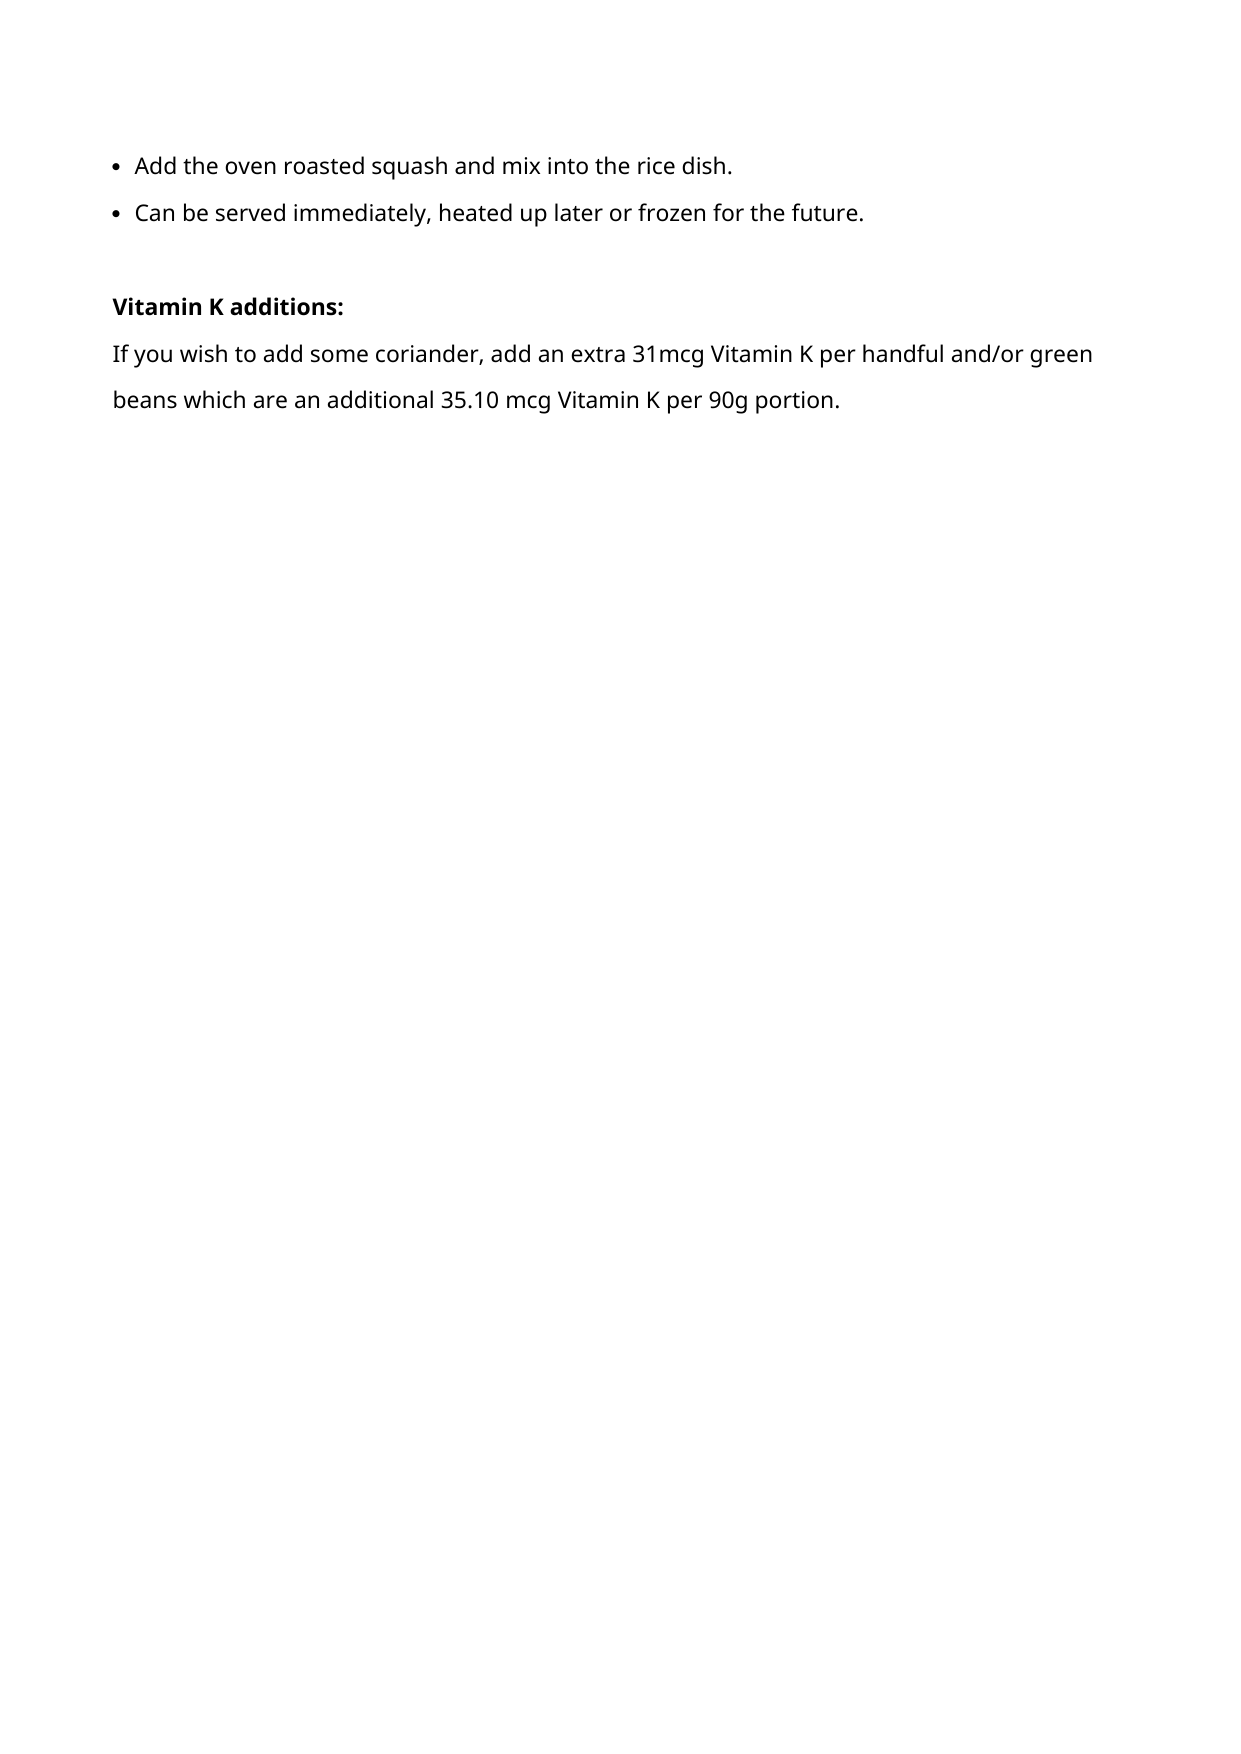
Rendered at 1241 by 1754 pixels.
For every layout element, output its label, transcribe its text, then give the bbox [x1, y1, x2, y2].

list Can be served immediately, heated up later or frozen for the future. [112, 197, 1128, 228]
list Add the oven roasted squash and mix into the rice dish. [112, 150, 1128, 181]
text If you wish to add some coriander, add an extra 31mcg Vitamin K per handful and/or green beans which are an additional 35.10 mcg Vitamin K per 90g portion. [112, 337, 1128, 416]
text Vitamin K additions: [112, 291, 1128, 322]
